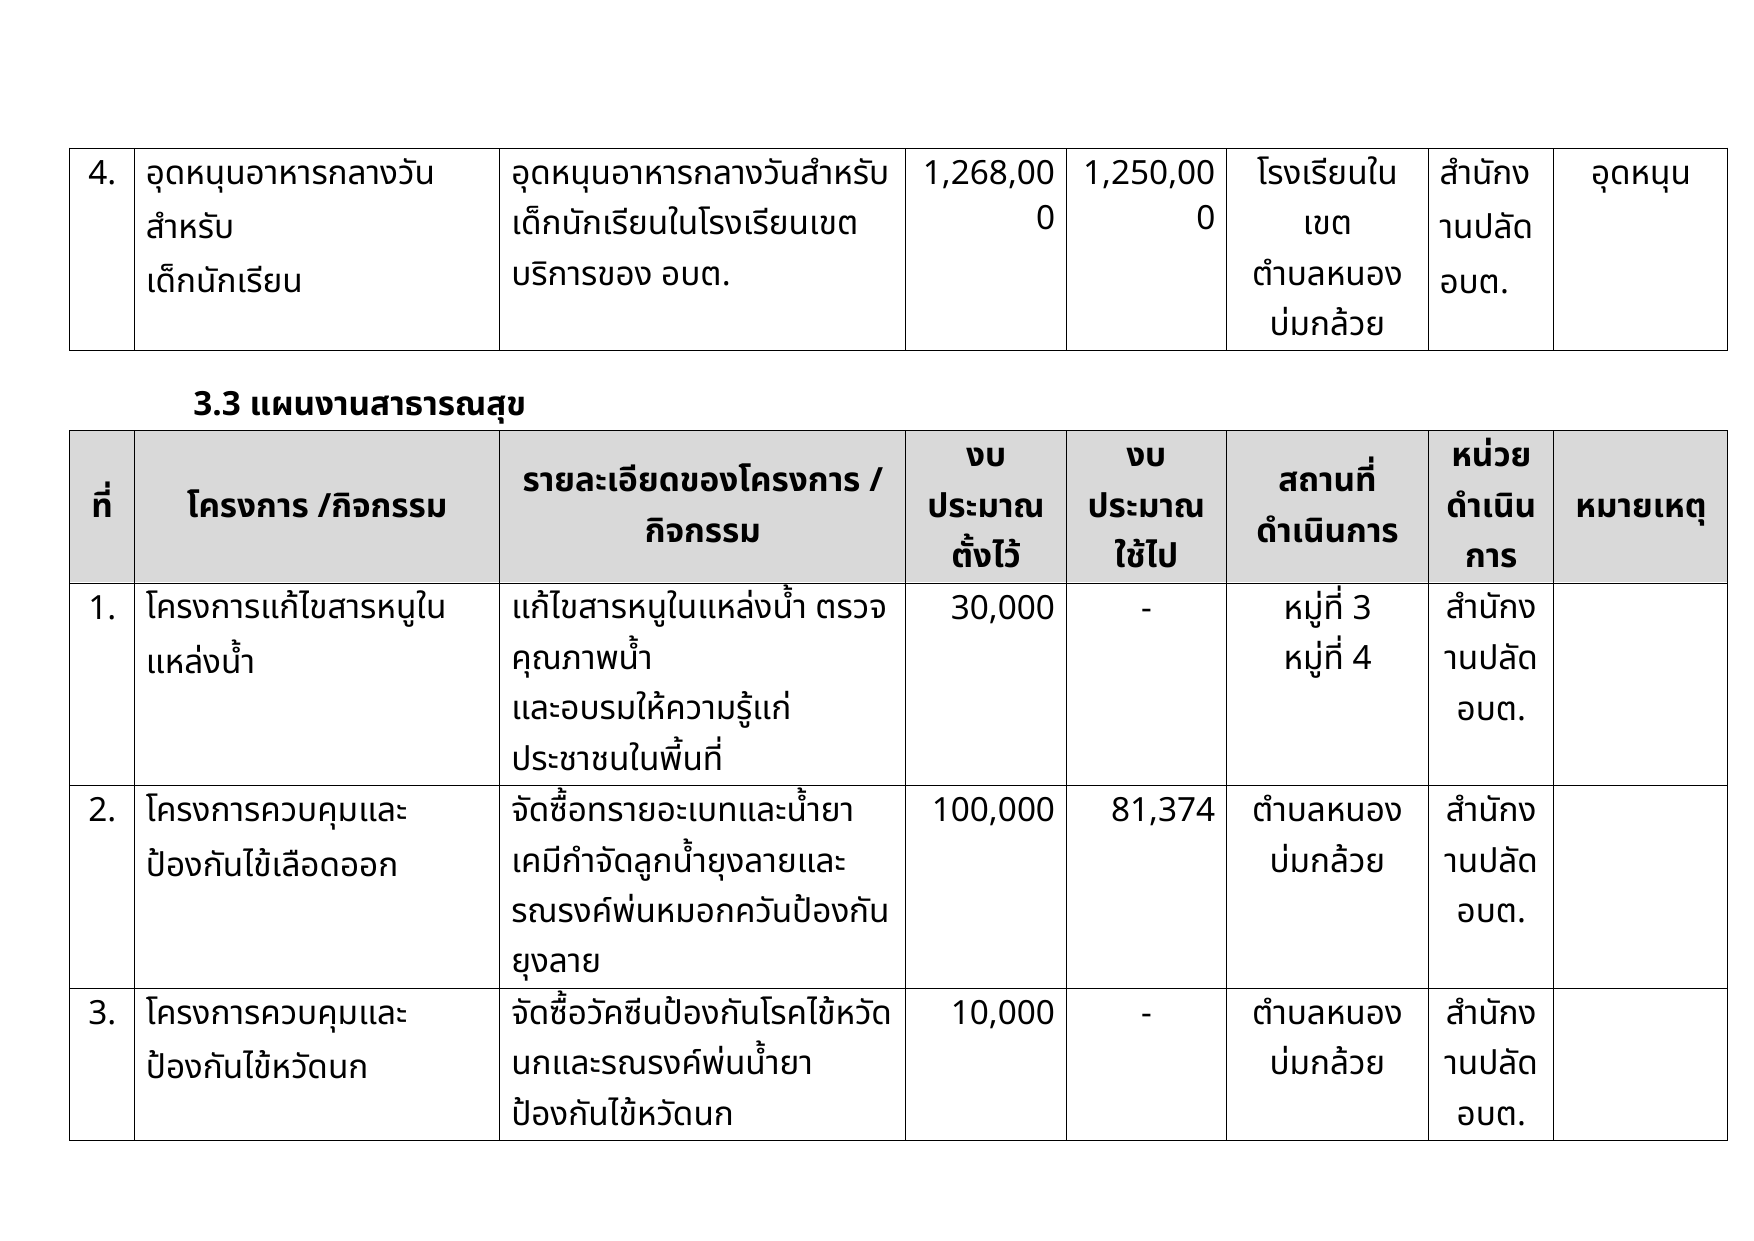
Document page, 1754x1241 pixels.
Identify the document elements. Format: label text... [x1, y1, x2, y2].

table_cell จัดซื้อทรายอะเบทและน้ำยาเคมีกำจัดลูกน้ำยุงลายและรณรงค์พ่นหมอกควันป้องกันยุงลาย [500, 786, 905, 988]
table_cell 10,000 [906, 989, 1066, 1140]
table_cell จัดซื้อวัคซีนป้องกันโรคไข้หวัดนกและรณรงค์พ่นน้ำยาป้องกันไข้หวัดนก [500, 989, 905, 1140]
table_cell 1. [70, 584, 134, 785]
table_cell อุดหนุน [1554, 149, 1727, 350]
table_cell ตำบลหนองบ่มกล้วย [1227, 989, 1428, 1140]
table_cell ตำบลหนองบ่มกล้วย [1227, 786, 1428, 988]
table_cell สำนักงานปลัด อบต. [1429, 786, 1553, 988]
table_cell สำนักงานปลัด อบต. [1429, 149, 1553, 350]
table_header หน่วยดำเนินการ [1429, 431, 1553, 582]
table_header ที่ [70, 431, 134, 582]
table_header งบประมาณ ใช้ไป [1067, 431, 1226, 582]
text 3.3 แผนงานสาธารณสุข [118, 379, 1636, 430]
table_header สถานที่ดำเนินการ [1227, 431, 1428, 582]
table_header โครงการ /กิจกรรม [135, 431, 499, 582]
table_cell 81,374 [1067, 786, 1226, 988]
table_cell [1554, 989, 1727, 1140]
table_cell สำนักงานปลัด อบต. [1429, 584, 1553, 785]
table_cell 3. [70, 989, 134, 1140]
table_cell อุดหนุนอาหารกลางวันสำหรับ เด็กนักเรียน [135, 149, 499, 350]
table_cell แก้ไขสารหนูในแหล่งน้ำ ตรวจคุณภาพน้ำ และอบรมให้ความรู้แก่ประชาชนในพี้นที่ [500, 584, 905, 785]
table_header งบประมาณตั้งไว้ [906, 431, 1066, 582]
table_header หมายเหตุ [1554, 431, 1727, 582]
table_cell 100,000 [906, 786, 1066, 988]
table_cell - [1067, 584, 1226, 785]
table_cell 1,250,000 [1067, 149, 1226, 350]
table_cell โครงการควบคุมและป้องกันไข้หวัดนก [135, 989, 499, 1140]
table_cell โครงการแก้ไขสารหนูในแหล่งน้ำ [135, 584, 499, 785]
table_cell 1,268,000 [906, 149, 1066, 350]
table_cell อุดหนุนอาหารกลางวันสำหรับ เด็กนักเรียนในโรงเรียนเขตบริการของ อบต. [500, 149, 905, 350]
table_cell โรงเรียนในเขต ตำบลหนองบ่มกล้วย [1227, 149, 1428, 350]
table_cell โครงการควบคุมและป้องกันไข้เลือดออก [135, 786, 499, 988]
table_header รายละเอียดของโครงการ / กิจกรรม [500, 431, 905, 582]
table_cell [1554, 584, 1727, 785]
table_cell 4. [70, 149, 134, 350]
table_cell 30,000 [906, 584, 1066, 785]
table_cell สำนักงานปลัด อบต. [1429, 989, 1553, 1140]
table_cell [1554, 786, 1727, 988]
table_cell 2. [70, 786, 134, 988]
table_cell - [1067, 989, 1226, 1140]
table_cell หมู่ที่ 3 หมู่ที่ 4 [1227, 584, 1428, 785]
